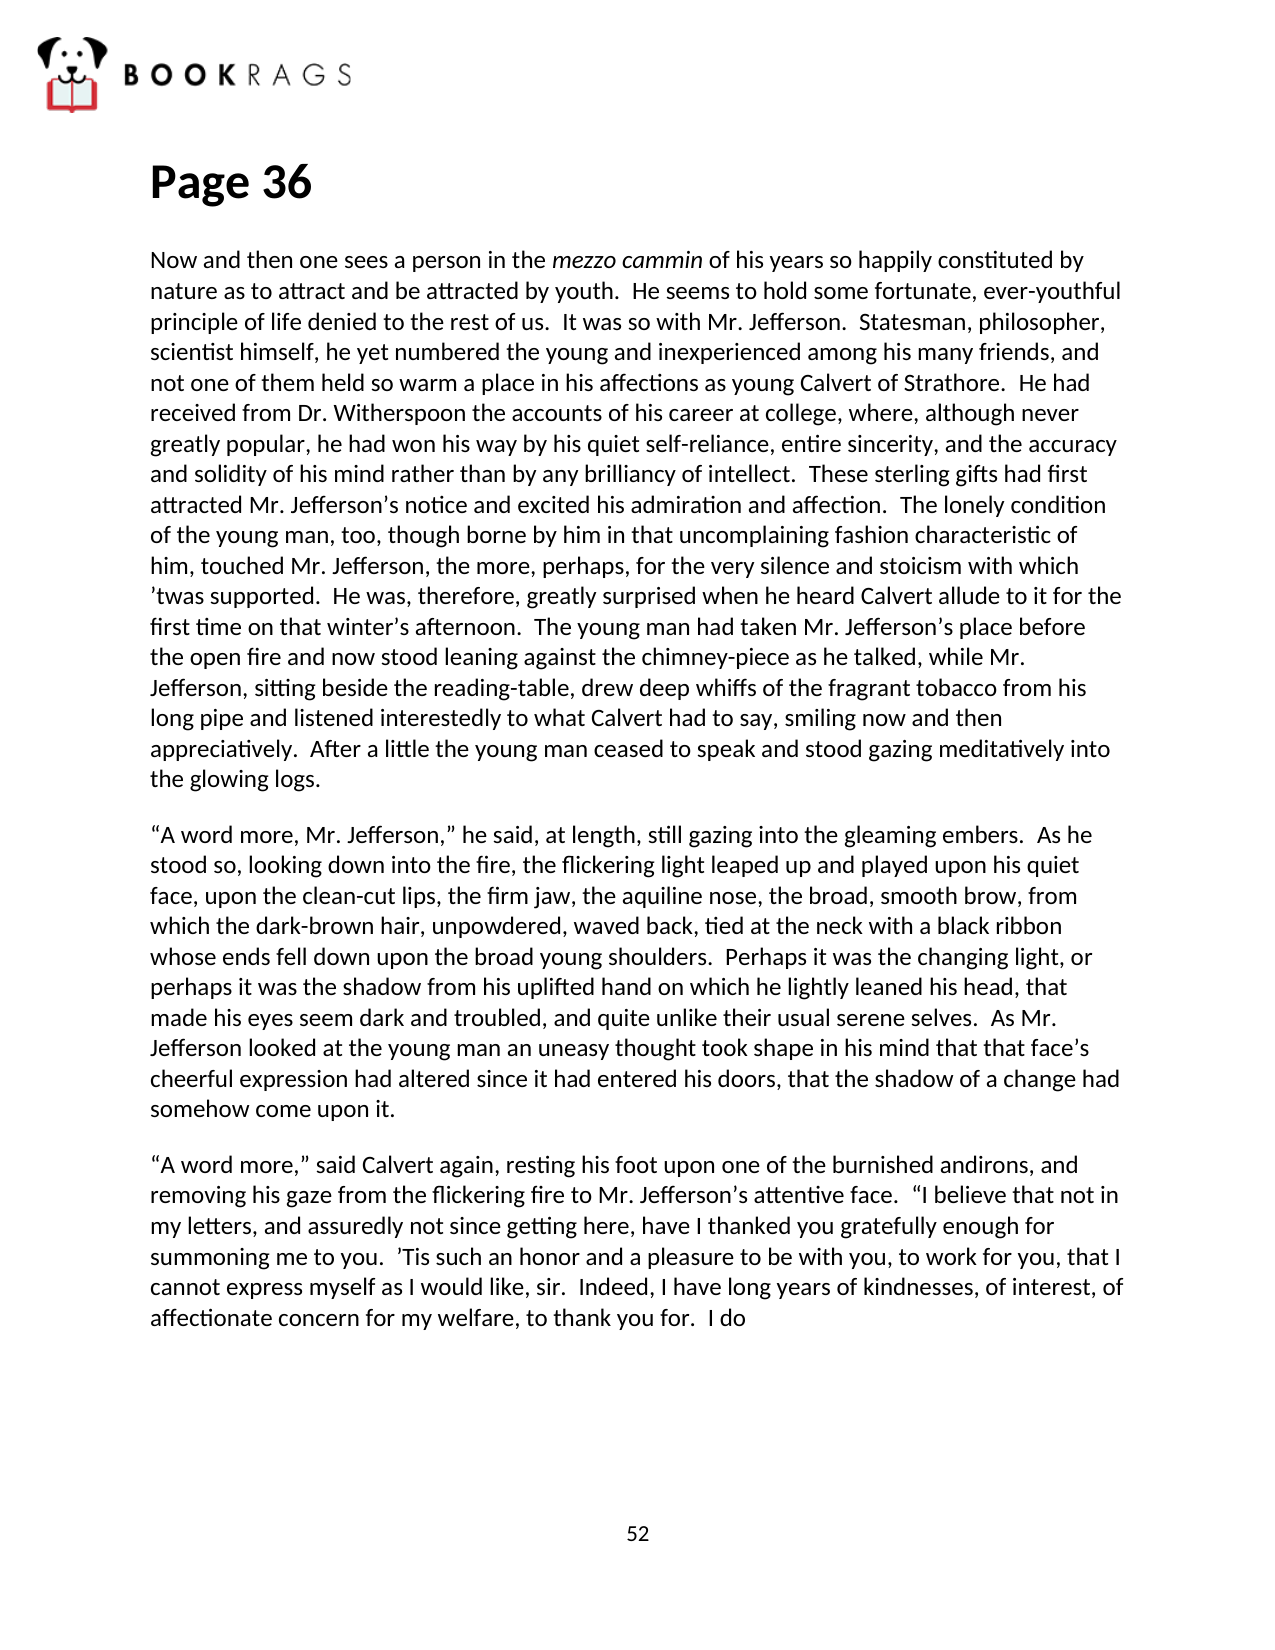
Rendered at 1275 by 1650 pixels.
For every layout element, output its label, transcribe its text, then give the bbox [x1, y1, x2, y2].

text “A word more,” said Calvert again, resting his foot upon one of the burnished andirons, and removing his gaze from the flickering fire to Mr. Jefferson’s attentive face. “I believe that not in my letters, and assuredly not since getting here, have I thanked you gratefully enough for summoning me to you. ’Tis such an honor and a pleasure to be with you, to work for you, that I cannot express myself as I would like, sir. Indeed, I have long years of kindnesses, of interest, of affectionate concern for my welfare, to thank you for. I do [150, 1149, 1125, 1332]
text Page 36 [150, 150, 1125, 211]
picture [37, 37, 351, 113]
text Now and then one sees a person in the mezzo cammin of his years so happily constituted by nature as to attract and be attracted by youth. He seems to hold some fortunate, ever-youthful principle of life denied to the rest of us. It was so with Mr. Jefferson. Statesman, philosopher, scientist himself, he yet numbered the young and inexperienced among his many friends, and not one of them held so warm a place in his affections as young Calvert of Strathore. He had received from Dr. Witherspoon the accounts of his career at college, where, although never greatly popular, he had won his way by his quiet self-reliance, entire sincerity, and the accuracy and solidity of his mind rather than by any brilliancy of intellect. These sterling gifts had first attracted Mr. Jefferson’s notice and excited his admiration and affection. The lonely condition of the young man, too, though borne by him in that uncomplaining fashion characteristic of him, touched Mr. Jefferson, the more, perhaps, for the very silence and stoicism with which ’twas supported. He was, therefore, greatly surprised when he heard Calvert allude to it for the first time on that winter’s afternoon. The young man had taken Mr. Jefferson’s place before the open fire and now stood leaning against the chimney-piece as he talked, while Mr. Jefferson, sitting beside the reading-table, drew deep whiffs of the fragrant tobacco from his long pipe and listened interestedly to what Calvert had to say, smiling now and then appreciatively. After a little the young man ceased to speak and stood gazing meditatively into the glowing logs. [150, 244, 1125, 794]
text “A word more, Mr. Jefferson,” he said, at length, still gazing into the gleaming embers. As he stood so, looking down into the fire, the flickering light leaped up and played upon his quiet face, upon the clean-cut lips, the firm jaw, the aquiline nose, the broad, smooth brow, from which the dark-brown hair, unpowdered, waved back, tied at the neck with a black ribbon whose ends fell down upon the broad young shoulders. Perhaps it was the changing light, or perhaps it was the shadow from his uplifted hand on which he lightly leaned his head, that made his eyes seem dark and troubled, and quite unlike their usual serene selves. As Mr. Jefferson looked at the young man an uneasy thought took shape in his mind that that face’s cheerful expression had altered since it had entered his doors, that the shadow of a change had somehow come upon it. [150, 819, 1125, 1124]
